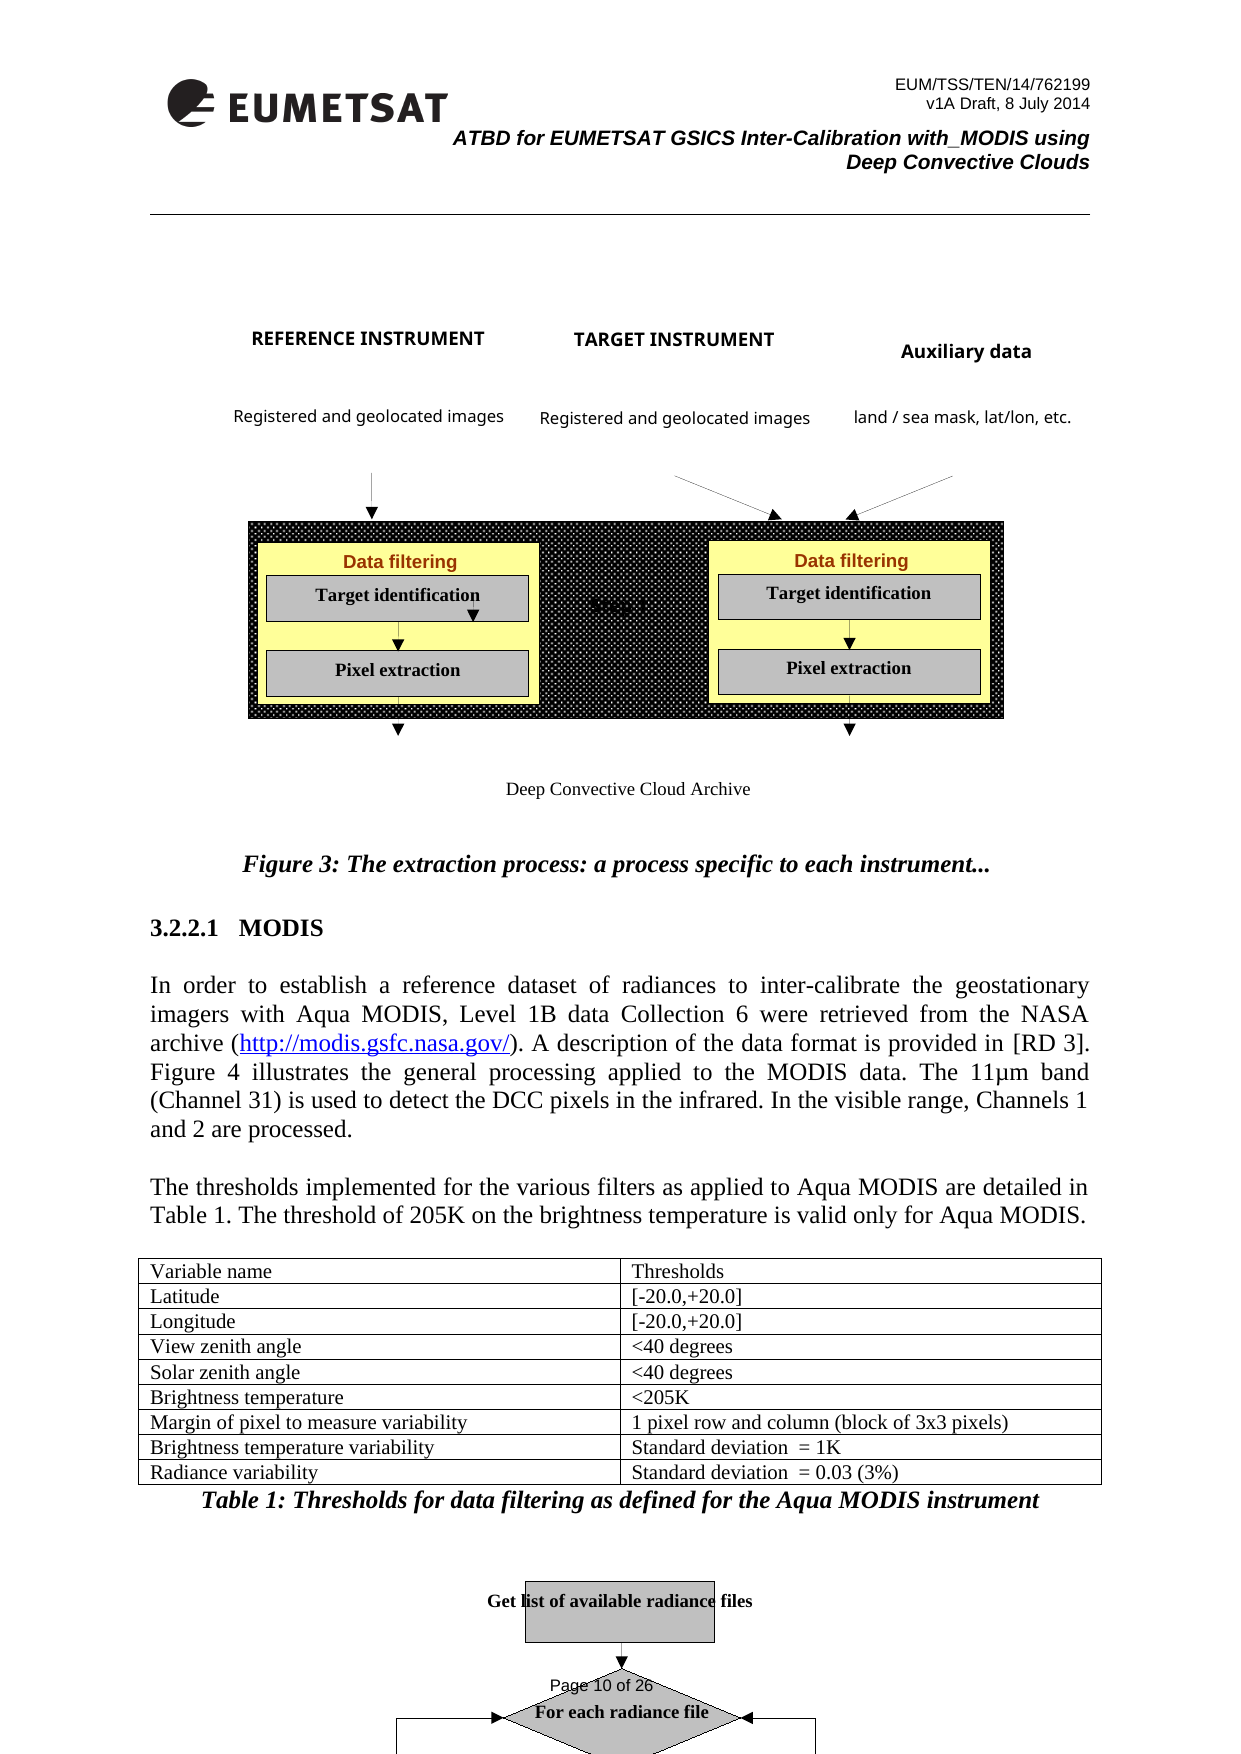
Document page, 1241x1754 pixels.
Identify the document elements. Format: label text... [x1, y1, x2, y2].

table_cell <40 degrees [621, 1335, 1101, 1358]
table_cell [-20.0,+20.0] [621, 1309, 1101, 1333]
table_cell Brightness temperature [139, 1385, 620, 1409]
table_cell Brightness temperature variability [139, 1435, 620, 1459]
table_cell View zenith angle [139, 1335, 620, 1358]
table_header Thresholds [621, 1259, 1101, 1283]
table_cell <40 degrees [621, 1360, 1101, 1384]
table_cell Latitude [139, 1284, 620, 1308]
table_cell Margin of pixel to measure variability [139, 1410, 620, 1434]
table_cell 1 pixel row and column (block of 3x3 pixels) [621, 1410, 1101, 1434]
text The thresholds implemented for the various filters as applied to Aqua MODIS are detailed in Table 1. The threshold of 205K on the brightness temperature is valid only for Aqua MODIS. [150, 1172, 1090, 1229]
table_cell Radiance variability [139, 1460, 620, 1484]
table_cell Standard deviation = 1K [621, 1435, 1101, 1459]
table_cell Standard deviation = 0.03 (3%) [621, 1460, 1101, 1484]
picture [152, 64, 463, 142]
table_header Variable name [139, 1259, 620, 1283]
subtitle MODIS [150, 913, 1090, 942]
picture [249, 522, 1003, 718]
table_cell <205K [621, 1385, 1101, 1409]
table_cell [-20.0,+20.0] [621, 1284, 1101, 1308]
table_cell Solar zenith angle [139, 1360, 620, 1384]
table_cell Longitude [139, 1309, 620, 1333]
text In order to establish a reference dataset of radiances to inter-calibrate the geostationary imagers with Aqua MODIS, Level 1B data Collection 6 were retrieved from the NASA archive (http://modis.gsfc.nasa.gov/). A description of the data format is provided in [RD 3]. Figure 4 illustrates the general processing applied to the MODIS data. The 11µm band (Channel 31) is used to detect the DCC pixels in the infrared. In the visible range, Channels 1 and 2 are processed. [150, 971, 1090, 1143]
